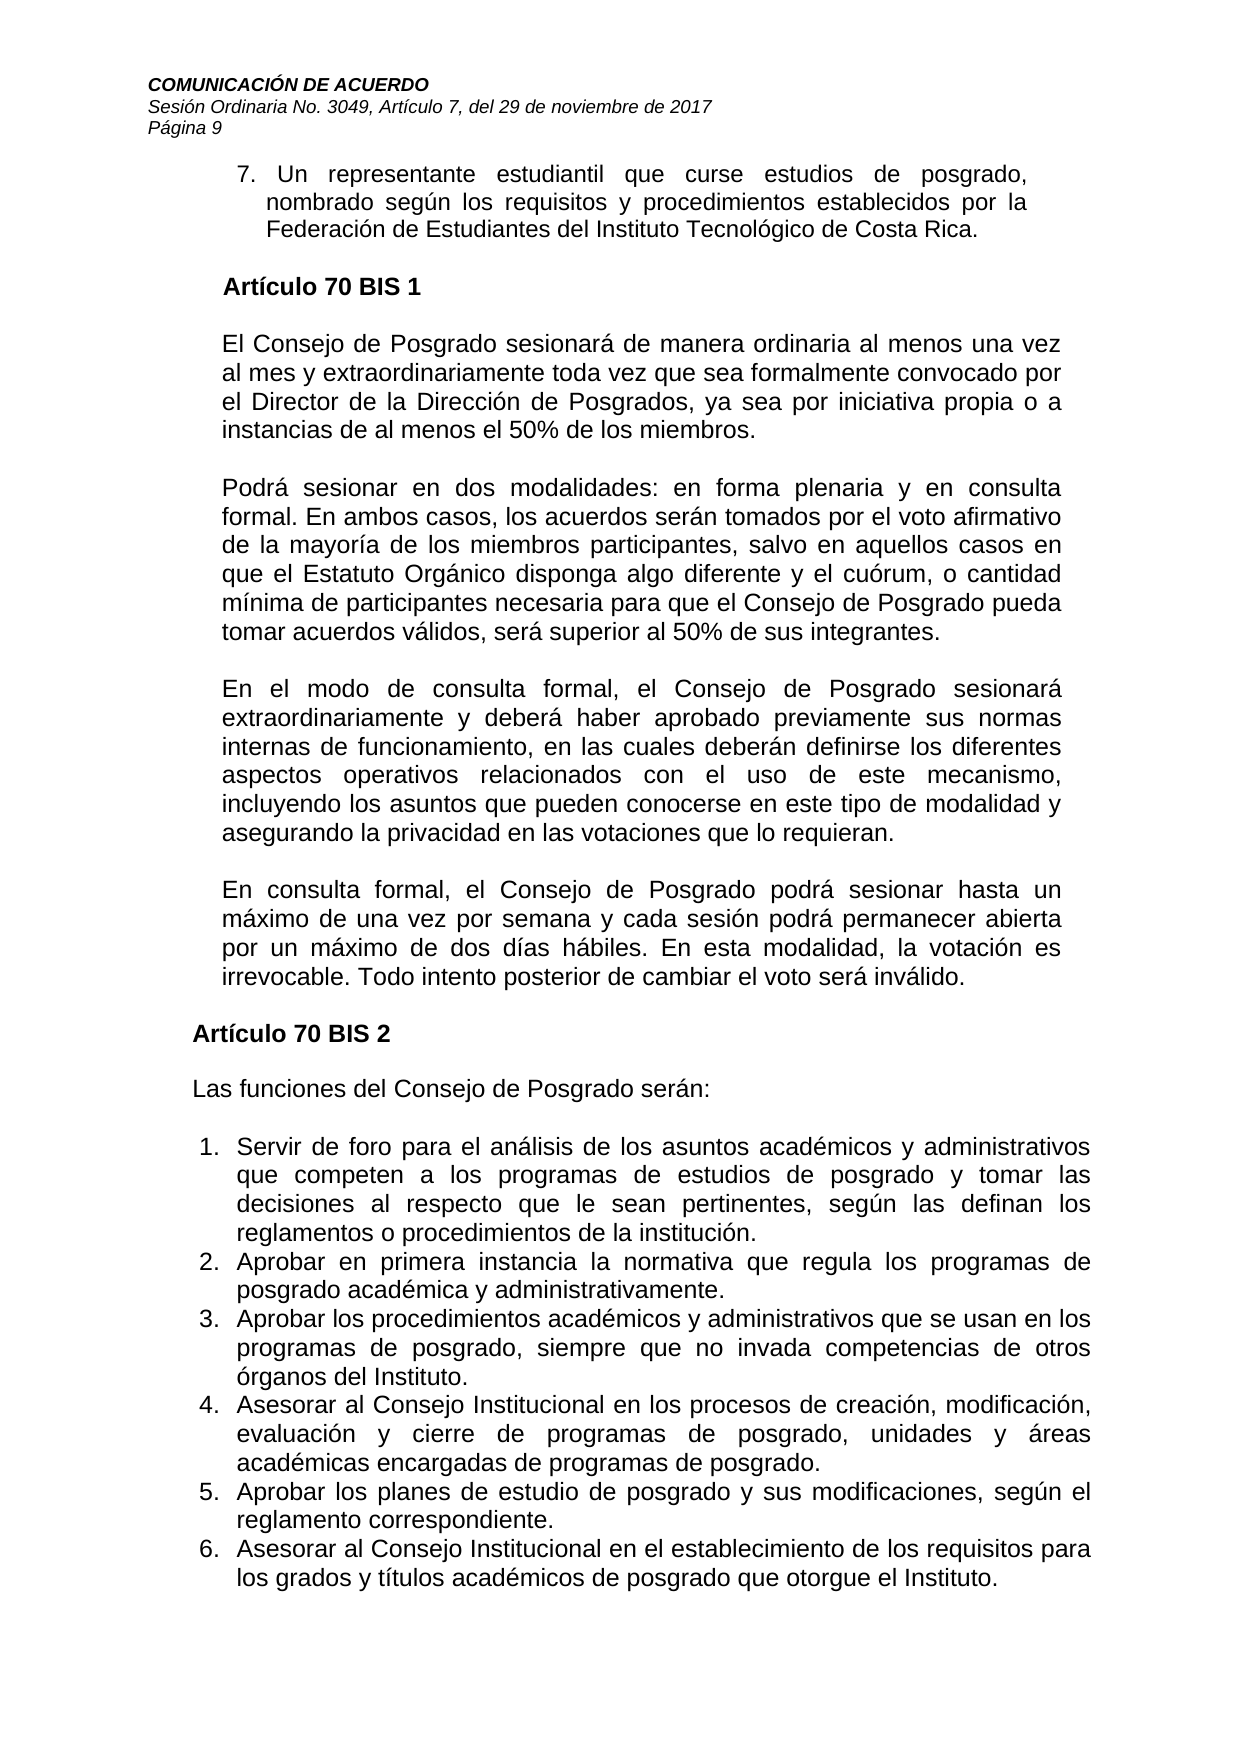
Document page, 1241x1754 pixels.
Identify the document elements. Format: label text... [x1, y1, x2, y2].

text Artículo 70 BIS 2 [192, 1019, 1092, 1048]
text 7. Un representante estudiantil que curse estudios de posgrado, nombrado según los requisitos y procedimientos establecidos por la Federación de Estudiantes del Instituto Tecnológico de Costa Rica. [236, 160, 1028, 243]
text Artículo 70 BIS 1 [223, 272, 1092, 300]
text En el modo de consulta formal, el Consejo de Posgrado sesionará extraordinariamente y deberá haber aprobado previamente sus normas internas de funcionamiento, en las cuales deberán definirse los diferentes aspectos operativos relacionados con el uso de este mecanismo, incluyendo los asuntos que pueden conocerse en este tipo de modalidad y asegurando la privacidad en las votaciones que lo requieran. [222, 674, 1063, 847]
list Aprobar los procedimientos académicos y administrativos que se usan en los programas de posgrado, siempre que no invada competencias de otros órganos del Instituto. [199, 1304, 1092, 1391]
list Asesorar al Consejo Institucional en los procesos de creación, modificación, evaluación y cierre de programas de posgrado, unidades y áreas académicas encargadas de programas de posgrado. [199, 1391, 1092, 1477]
text Las funciones del Consejo de Posgrado serán: [177, 1074, 1063, 1103]
list Aprobar en primera instancia la normativa que regula los programas de posgrado académica y administrativamente. [199, 1247, 1092, 1304]
list Aprobar los planes de estudio de posgrado y sus modificaciones, según el reglamento correspondiente. [199, 1477, 1092, 1534]
text Podrá sesionar en dos modalidades: en forma plenaria y en consulta formal. En ambos casos, los acuerdos serán tomados por el voto afirmativo de la mayoría de los miembros participantes, salvo en aquellos casos en que el Estatuto Orgánico disponga algo diferente y el cuórum, o cantidad mínima de participantes necesaria para que el Consejo de Posgrado pueda tomar acuerdos válidos, será superior al 50% de sus integrantes. [222, 473, 1063, 645]
text El Consejo de Posgrado sesionará de manera ordinaria al menos una vez al mes y extraordinariamente toda vez que sea formalmente convocado por el Director de la Dirección de Posgrados, ya sea por iniciativa propia o a instancias de al menos el 50% de los miembros. [222, 329, 1063, 444]
list Asesorar al Consejo Institucional en el establecimiento de los requisitos para los grados y títulos académicos de posgrado que otorgue el Instituto. [199, 1534, 1092, 1592]
list Servir de foro para el análisis de los asuntos académicos y administrativos que competen a los programas de estudios de posgrado y tomar las decisiones al respecto que le sean pertinentes, según las definan los reglamentos o procedimientos de la institución. [199, 1132, 1092, 1247]
text En consulta formal, el Consejo de Posgrado podrá sesionar hasta un máximo de una vez por semana y cada sesión podrá permanecer abierta por un máximo de dos días hábiles. En esta modalidad, la votación es irrevocable. Todo intento posterior de cambiar el voto será inválido. [222, 875, 1063, 990]
